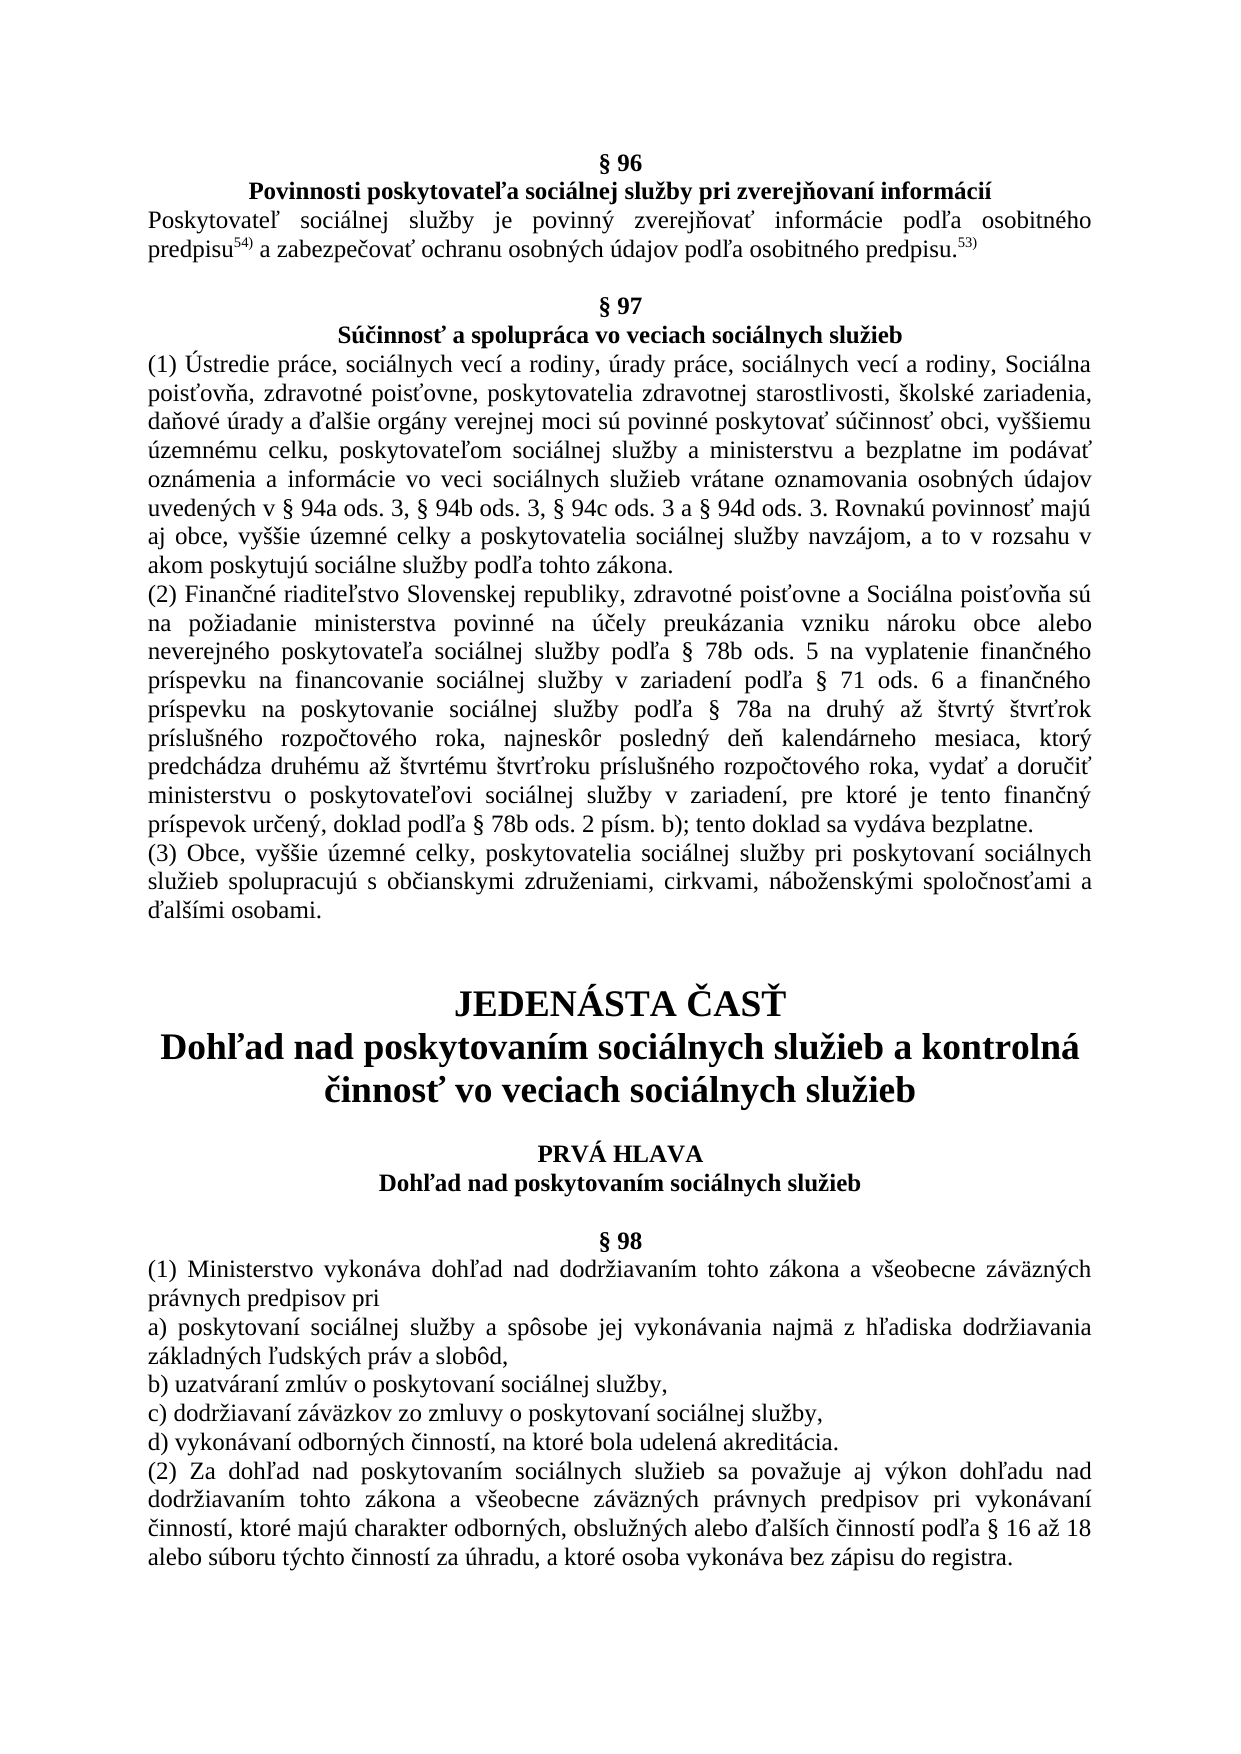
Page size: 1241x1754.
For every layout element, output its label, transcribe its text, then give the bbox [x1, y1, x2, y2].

text (1) Ústredie práce, sociálnych vecí a rodiny, úrady práce, sociálnych vecí a rodiny, Sociálna poisťovňa, zdravotné poisťovne, poskytovatelia zdravotnej starostlivosti, školské zariadenia, daňové úrady a ďalšie orgány verejnej moci sú povinné poskytovať súčinnosť obci, vyššiemu územnému celku, poskytovateľom sociálnej služby a ministerstvu a bezplatne im podávať oznámenia a informácie vo veci sociálnych služieb vrátane oznamovania osobných údajov uvedených v § 94a ods. 3, § 94b ods. 3, § 94c ods. 3 a § 94d ods. 3. Rovnakú povinnosť majú aj obce, vyššie územné celky a poskytovatelia sociálnej služby navzájom, a to v rozsahu v akom poskytujú sociálne služby podľa tohto zákona. [148, 349, 1093, 579]
text § 98 [148, 1226, 1093, 1254]
text (1) Ministerstvo vykonáva dohľad nad dodržiavaním tohto zákona a všeobecne záväzných právnych predpisov pri [148, 1254, 1093, 1312]
text (3) Obce, vyššie územné celky, poskytovatelia sociálnej služby pri poskytovaní sociálnych služieb spolupracujú s občianskymi združeniami, cirkvami, náboženskými spoločnosťami a ďalšími osobami. [148, 838, 1093, 924]
text Poskytovateľ sociálnej služby je povinný zverejňovať informácie podľa osobitného predpisu54) a zabezpečovať ochranu osobných údajov podľa osobitného predpisu.53) [148, 205, 1093, 263]
text (2) Finančné riaditeľstvo Slovenskej republiky, zdravotné poisťovne a Sociálna poisťovňa sú na požiadanie ministerstva povinné na účely preukázania vzniku nároku obce alebo neverejného poskytovateľa sociálnej služby podľa § 78b ods. 5 na vyplatenie finančného príspevku na financovanie sociálnej služby v zariadení podľa § 71 ods. 6 a finančného príspevku na poskytovanie sociálnej služby podľa § 78a na druhý až štvrtý štvrťrok príslušného rozpočtového roka, najneskôr posledný deň kalendárneho mesiaca, ktorý predchádza druhému až štvrtému štvrťroku príslušného rozpočtového roka, vydať a doručiť ministerstvu o poskytovateľovi sociálnej služby v zariadení, pre ktoré je tento finančný príspevok určený, doklad podľa § 78b ods. 2 písm. b); tento doklad sa vydáva bezplatne. [148, 579, 1093, 838]
text (2) Za dohľad nad poskytovaním sociálnych služieb sa považuje aj výkon dohľadu nad dodržiavaním tohto zákona a všeobecne záväzných právnych predpisov pri vykonávaní činností, ktoré majú charakter odborných, obslužných alebo ďalších činností podľa § 16 až 18 alebo súboru týchto činností za úhradu, a ktoré osoba vykonáva bez zápisu do registra. [148, 1456, 1093, 1571]
text Povinnosti poskytovateľa sociálnej služby pri zverejňovaní informácií [148, 176, 1093, 205]
text a) poskytovaní sociálnej služby a spôsobe jej vykonávania najmä z hľadiska dodržiavania základných ľudských práv a slobôd, [148, 1312, 1093, 1369]
text Súčinnosť a spolupráca vo veciach sociálnych služieb [148, 320, 1093, 349]
text PRVÁ HLAVA [148, 1139, 1093, 1168]
text Dohľad nad poskytovaním sociálnych služieb [148, 1168, 1093, 1197]
text § 97 [148, 291, 1093, 320]
text § 96 [148, 148, 1093, 176]
text d) vykonávaní odborných činností, na ktoré bola udelená akreditácia. [148, 1427, 1093, 1456]
text c) dodržiavaní záväzkov zo zmluvy o poskytovaní sociálnej služby, [148, 1398, 1093, 1427]
text Dohľad nad poskytovaním sociálnych služieb a kontrolná činnosť vo veciach sociálnych služieb [148, 1024, 1093, 1111]
text b) uzatváraní zmlúv o poskytovaní sociálnej služby, [148, 1369, 1093, 1398]
text JEDENÁSTA ČASŤ [148, 981, 1093, 1024]
